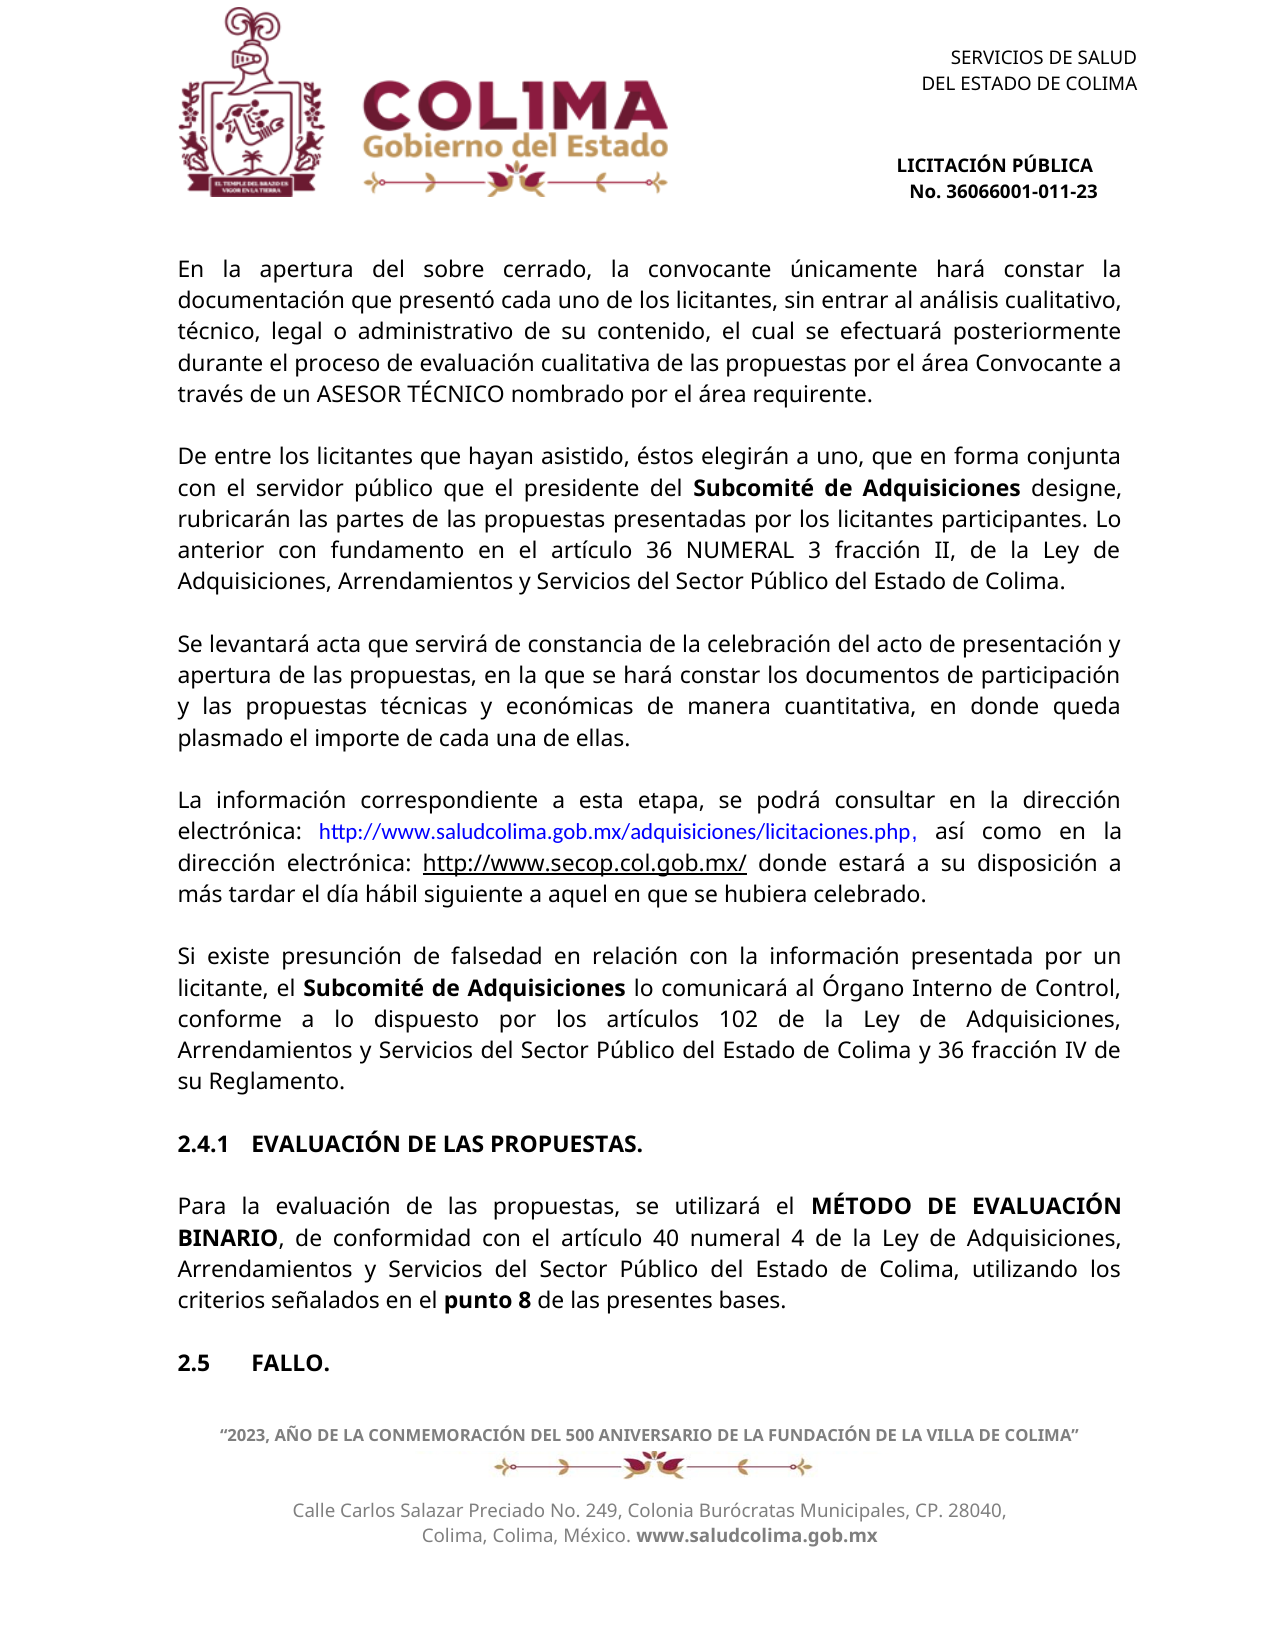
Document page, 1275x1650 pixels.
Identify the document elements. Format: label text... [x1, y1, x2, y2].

text Se levantará acta que servirá de constancia de la celebración del acto de presentación y apertura de las propuestas, en la que se hará constar los documentos de participación y las propuestas técnicas y económicas de manera cuantitativa, en donde queda plasmado el importe de cada una de ellas. [177, 628, 1122, 753]
text En la apertura del sobre cerrado, la convocante únicamente hará constar la documentación que presentó cada uno de los licitantes, sin entrar al análisis cualitativo, técnico, legal o administrativo de su contenido, el cual se efectuará posteriormente durante el proceso de evaluación cualitativa de las propuestas por el área Convocante a través de un ASESOR TÉCNICO nombrado por el área requirente. [177, 253, 1122, 409]
text 2.4.1 EVALUACIÓN DE LAS PROPUESTAS. [177, 1128, 1122, 1159]
picture [414, 1451, 893, 1480]
text La información correspondiente a esta etapa, se podrá consultar en la dirección electrónica: http://www.saludcolima.gob.mx/adquisiciones/licitaciones.php, así como en la dirección electrónica: http://www.secop.col.gob.mx/ donde estará a su disposición a más tardar el día hábil siguiente a aquel en que se hubiera celebrado. [177, 784, 1122, 909]
text Si existe presunción de falsedad en relación con la información presentada por un licitante, el Subcomité de Adquisiciones lo comunicará al Órgano Interno de Control, conforme a lo dispuesto por los artículos 102 de la Ley de Adquisiciones, Arrendamientos y Servicios del Sector Público del Estado de Colima y 36 fracción IV de su Reglamento. [177, 940, 1122, 1097]
text Para la evaluación de las propuestas, se utilizará el MÉTODO DE EVALUACIÓN BINARIO, de conformidad con el artículo 40 numeral 4 de la Ley de Adquisiciones, Arrendamientos y Servicios del Sector Público del Estado de Colima, utilizando los criterios señalados en el punto 8 de las presentes bases. [177, 1190, 1122, 1315]
picture [178, 7, 668, 197]
text 2.5 FALLO. [177, 1347, 1122, 1378]
text De entre los licitantes que hayan asistido, éstos elegirán a uno, que en forma conjunta con el servidor público que el presidente del Subcomité de Adquisiciones designe, rubricarán las partes de las propuestas presentadas por los licitantes participantes. Lo anterior con fundamento en el artículo 36 NUMERAL 3 fracción II, de la Ley de Adquisiciones, Arrendamientos y Servicios del Sector Público del Estado de Colima. [177, 440, 1122, 597]
